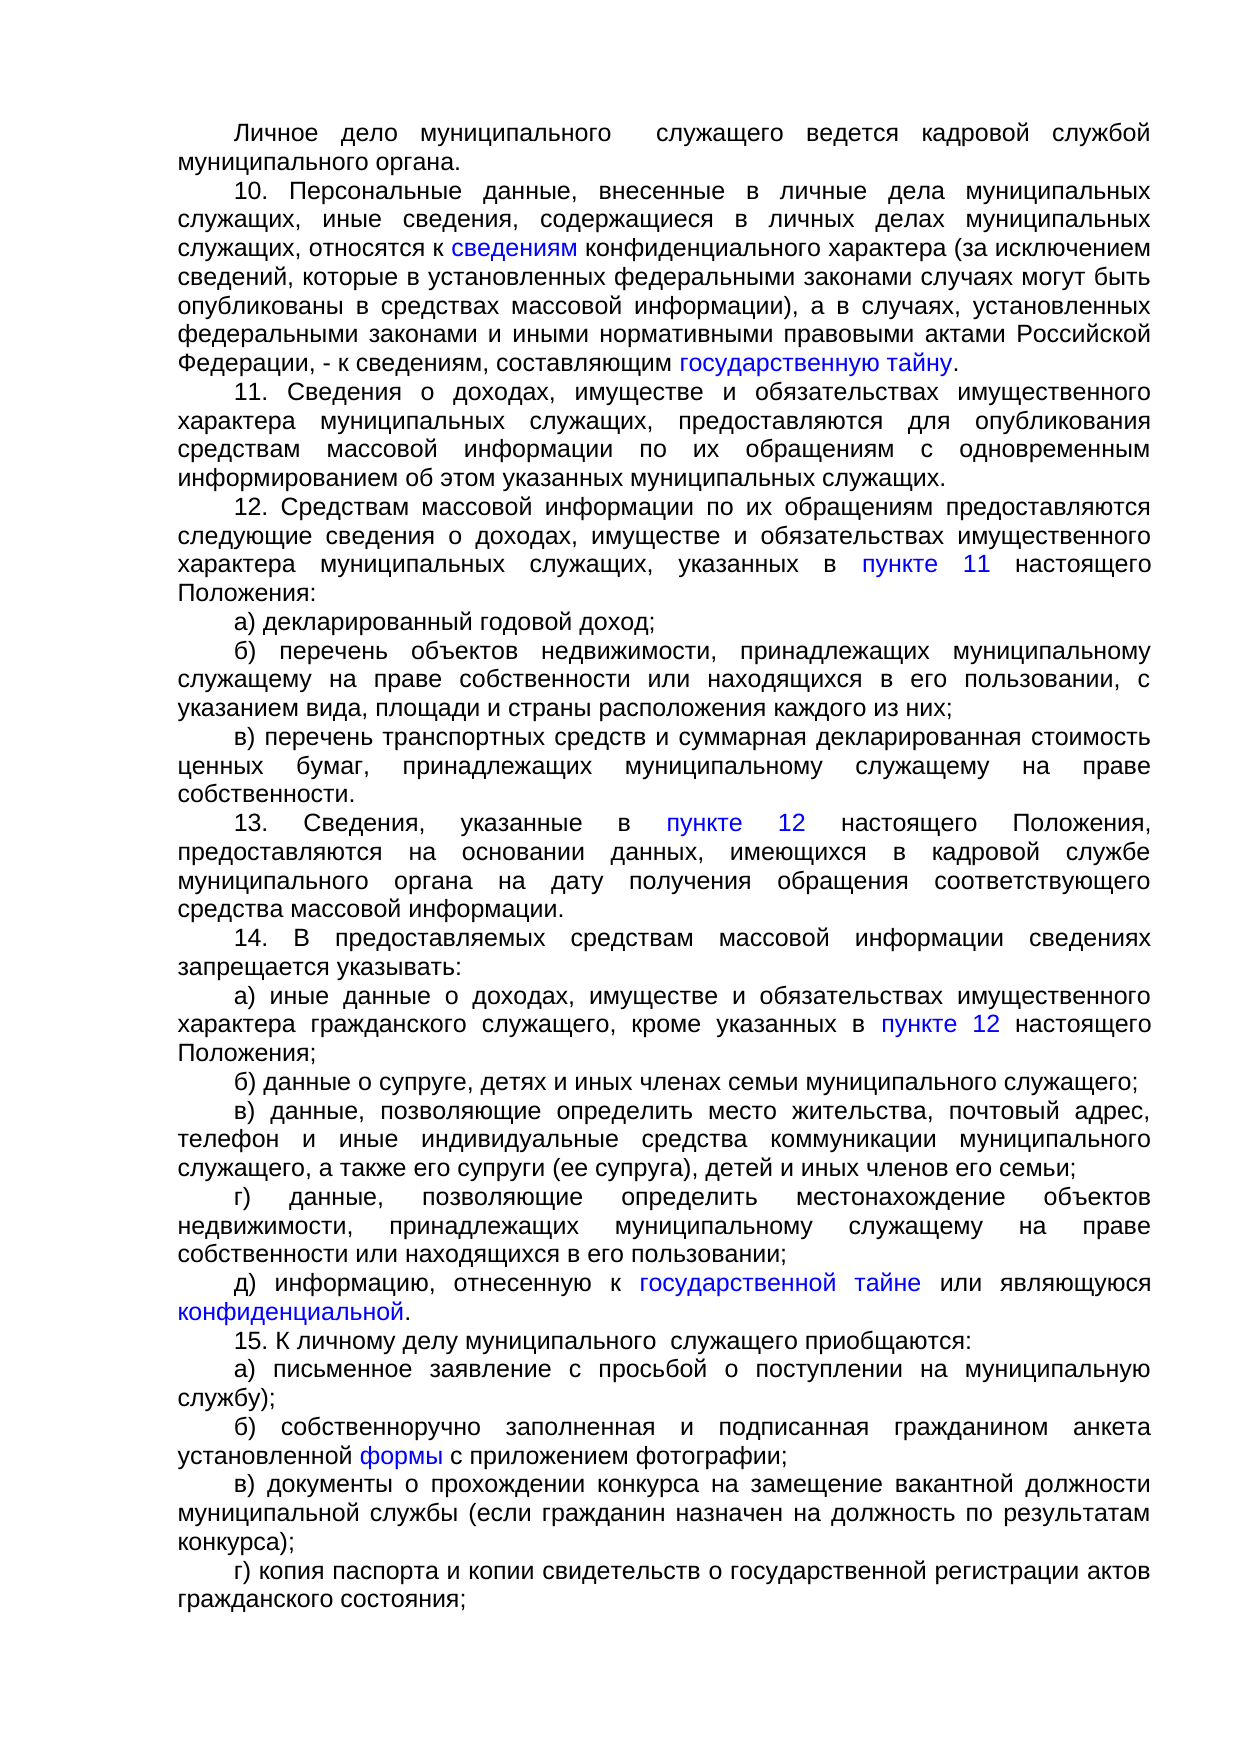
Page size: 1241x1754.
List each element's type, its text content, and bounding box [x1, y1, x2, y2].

text 13. Сведения, указанные в пункте 12 настоящего Положения, предоставляются на основании данных, имеющихся в кадровой службе муниципального органа на дату получения обращения соответствующего средства массовой информации. [177, 808, 1152, 923]
text 10. Персональные данные, внесенные в личные дела муниципальных служащих, иные сведения, содержащиеся в личных делах муниципальных служащих, относятся к сведениям конфиденциального характера (за исключением сведений, которые в установленных федеральными законами случаях могут быть опубликованы в средствах массовой информации), а в случаях, установленных федеральными законами и иными нормативными правовыми актами Российской Федерации, - к сведениям, составляющим государственную тайну. [177, 176, 1152, 377]
text в) документы о прохождении конкурса на замещение вакантной должности муниципальной службы (если гражданин назначен на должность по результатам конкурса); [177, 1469, 1152, 1556]
text б) данные о супруге, детях и иных членах семьи муниципального служащего; [177, 1067, 1152, 1096]
text в) данные, позволяющие определить место жительства, почтовый адрес, телефон и иные индивидуальные средства коммуникации муниципального служащего, а также его супруги (ее супруга), детей и иных членов его семьи; [177, 1096, 1152, 1182]
text 14. В предоставляемых средствам массовой информации сведениях запрещается указывать: [177, 923, 1152, 981]
text г) данные, позволяющие определить местонахождение объектов недвижимости, принадлежащих муниципальному служащему на праве собственности или находящихся в его пользовании; [177, 1182, 1152, 1268]
text б) перечень объектов недвижимости, принадлежащих муниципальному служащему на праве собственности или находящихся в его пользовании, с указанием вида, площади и страны расположения каждого из них; [177, 636, 1152, 722]
text б) собственноручно заполненная и подписанная гражданином анкета установленной формы с приложением фотографии; [177, 1412, 1152, 1469]
text г) копия паспорта и копии свидетельств о государственной регистрации актов гражданского состояния; [177, 1556, 1152, 1613]
text в) перечень транспортных средств и суммарная декларированная стоимость ценных бумаг, принадлежащих муниципальному служащему на праве собственности. [177, 722, 1152, 808]
text 12. Средствам массовой информации по их обращениям предоставляются следующие сведения о доходах, имуществе и обязательствах имущественного характера муниципальных служащих, указанных в пункте 11 настоящего Положения: [177, 492, 1152, 607]
text 11. Сведения о доходах, имуществе и обязательствах имущественного характера муниципальных служащих, предоставляются для опубликования средствам массовой информации по их обращениям с одновременным информированием об этом указанных муниципальных служащих. [177, 377, 1152, 492]
text 15. К личному делу муниципального служащего приобщаются: [177, 1326, 1152, 1354]
text а) декларированный годовой доход; [177, 607, 1152, 636]
text а) письменное заявление с просьбой о поступлении на муниципальную службу); [177, 1354, 1152, 1412]
text д) информацию, отнесенную к государственной тайне или являющуюся конфиденциальной. [177, 1268, 1152, 1326]
text а) иные данные о доходах, имуществе и обязательствах имущественного характера гражданского служащего, кроме указанных в пункте 12 настоящего Положения; [177, 981, 1152, 1067]
text Личное дело муниципального служащего ведется кадровой службой муниципального органа. [177, 118, 1152, 176]
